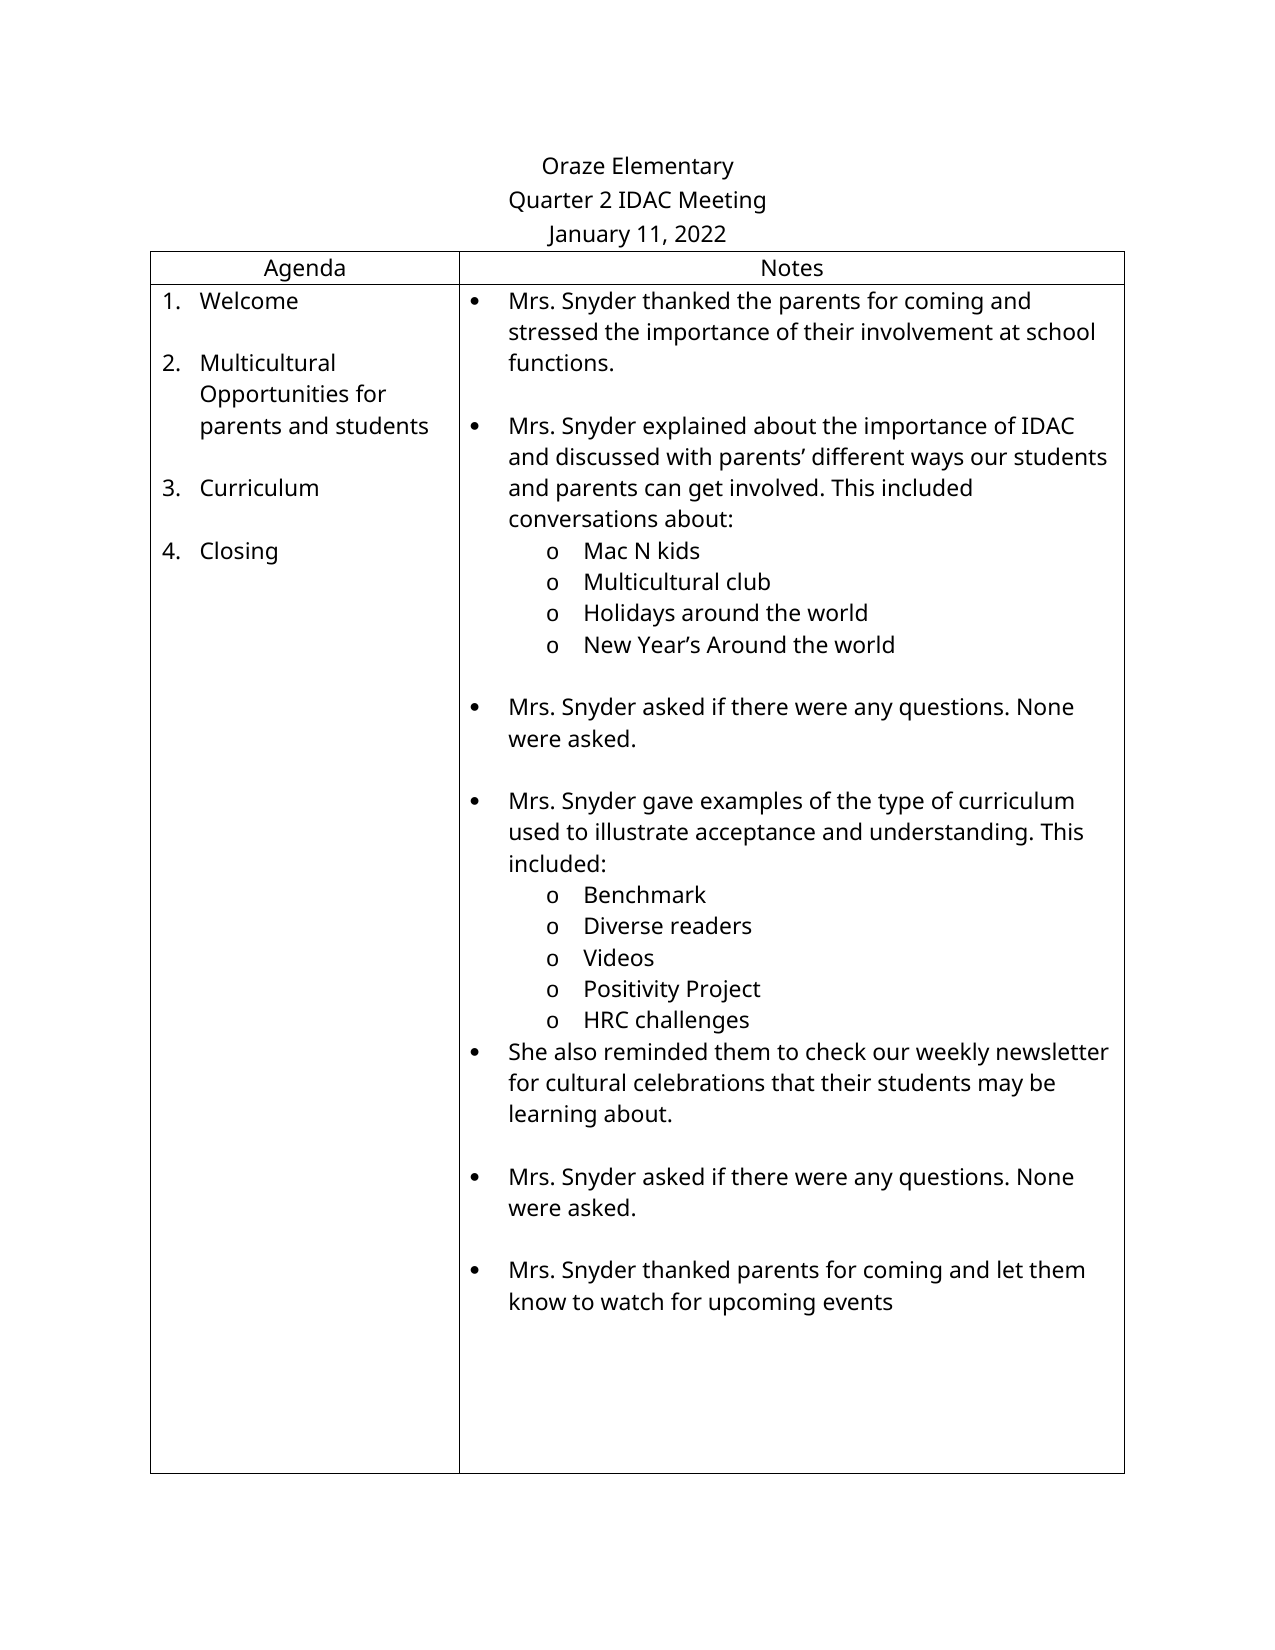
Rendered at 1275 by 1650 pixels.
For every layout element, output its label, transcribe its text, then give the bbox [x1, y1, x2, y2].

text January 11, 2022 [150, 217, 1125, 249]
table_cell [460, 285, 1124, 1473]
text Oraze Elementary [150, 150, 1125, 181]
table_header Agenda [151, 252, 459, 283]
table_header Notes [460, 252, 1124, 283]
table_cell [151, 285, 459, 1473]
text Quarter 2 IDAC Meeting [150, 184, 1125, 215]
